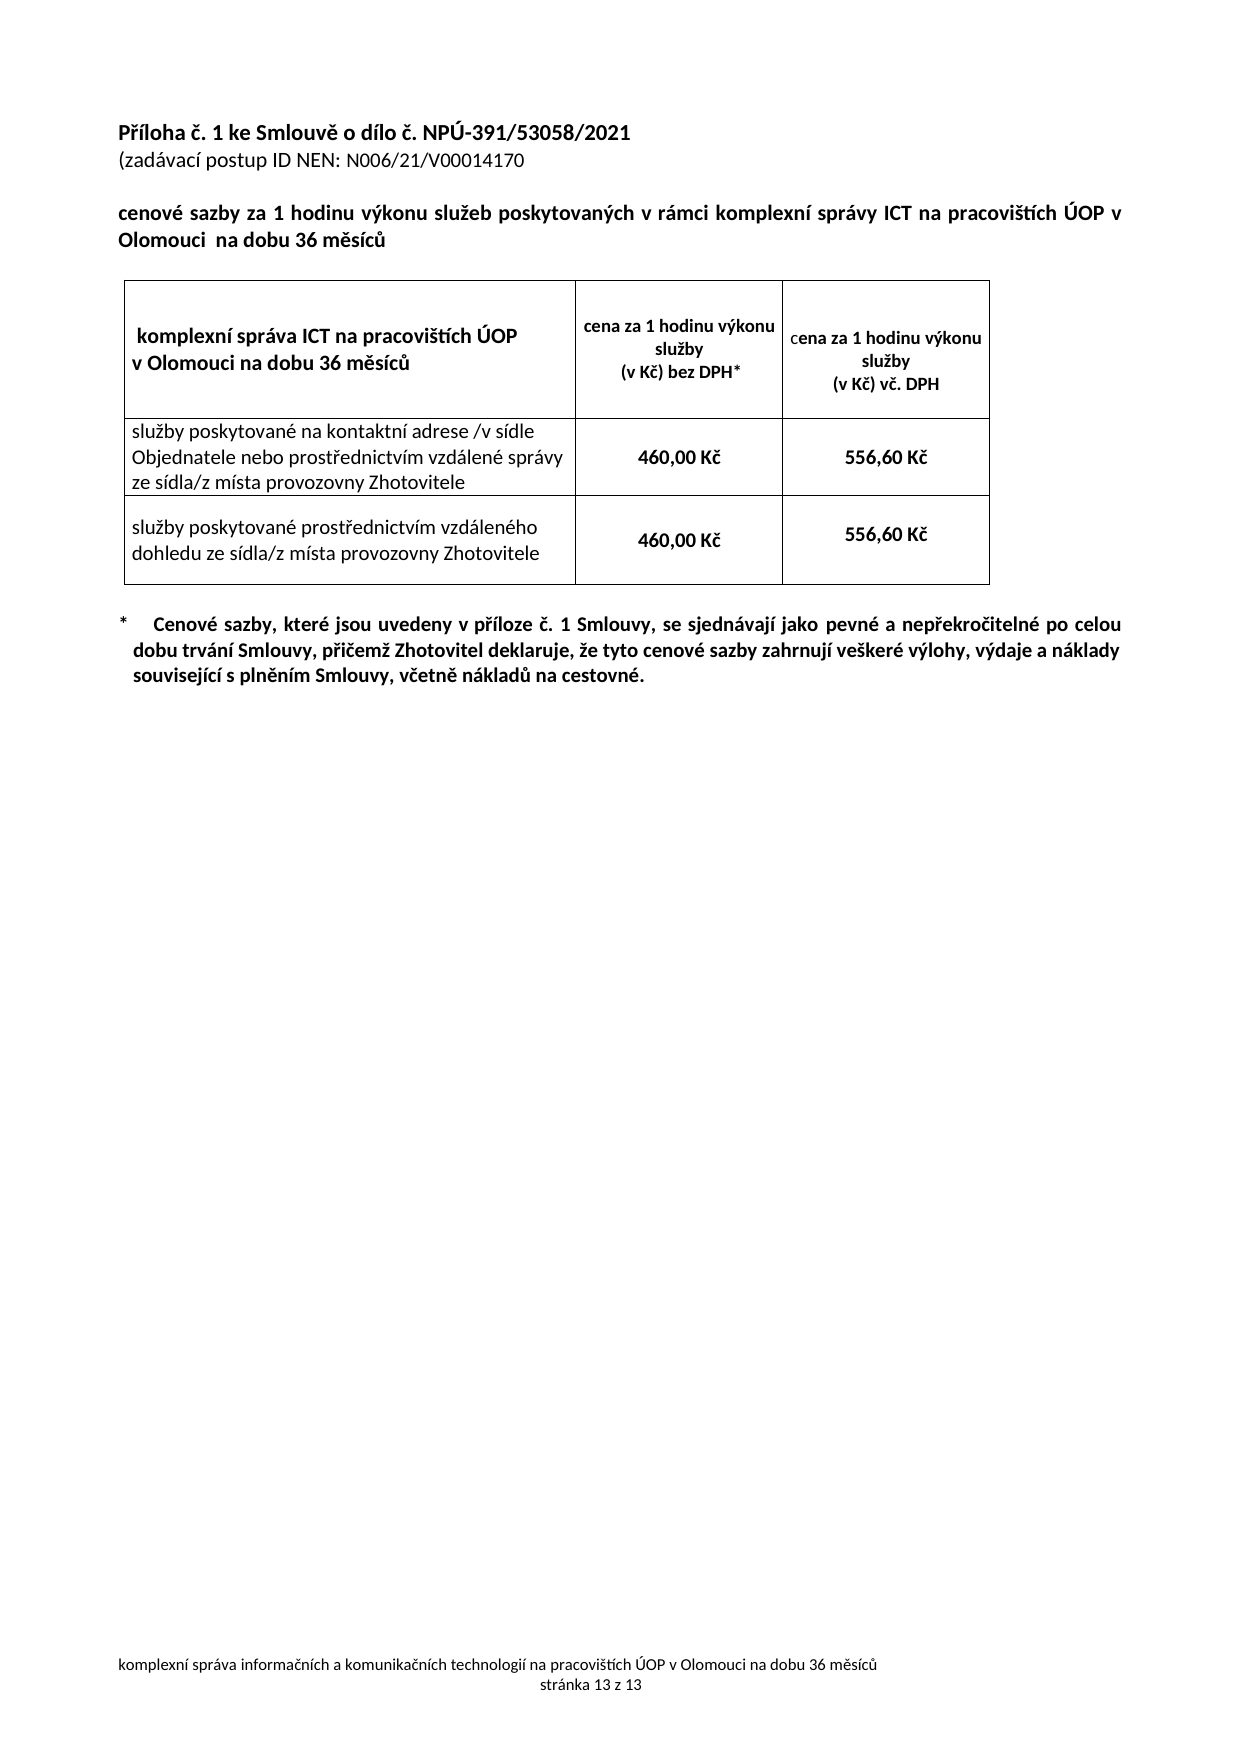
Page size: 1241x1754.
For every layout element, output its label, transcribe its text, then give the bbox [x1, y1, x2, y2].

table_cell 556,60 Kč [783, 419, 989, 495]
text Příloha č. 1 ke Smlouvě o dílo č. NPÚ-391/53058/2021 [118, 118, 1122, 146]
table_header komplexní správa ICT na pracovištích ÚOP v Olomouci na dobu 36 měsíců [125, 281, 575, 417]
table_cell služby poskytované prostřednictvím vzdáleného dohledu ze sídla/z místa provozovny Zhotovitele [125, 496, 575, 584]
table_cell 556,60 Kč [783, 496, 989, 584]
text cenové sazby za 1 hodinu výkonu služeb poskytovaných v rámci komplexní správy ICT na pracovištích ÚOP v Olomouci na dobu 36 měsíců [118, 199, 1122, 253]
text (zadávací postup ID NEN: N006/21/V00014170 [118, 146, 1122, 173]
table_cell služby poskytované na kontaktní adrese /v sídle Objednatele nebo prostřednictvím vzdálené správy ze sídla/z místa provozovny Zhotovitele [125, 419, 575, 495]
table_cell 460,00 Kč [576, 419, 782, 495]
table_header cena za 1 hodinu výkonu služby (v Kč) vč. DPH [783, 281, 989, 417]
table_header cena za 1 hodinu výkonu služby (v Kč) bez DPH* [576, 281, 782, 417]
text * Cenové sazby, které jsou uvedeny v příloze č. 1 Smlouvy, se sjednávají jako pevné a nepřekročitelné po celou dobu trvání Smlouvy, přičemž Zhotovitel deklaruje, že tyto cenové sazby zahrnují veškeré výlohy, výdaje a náklady související s plněním Smlouvy, včetně nákladů na cestovné. [118, 612, 1122, 688]
table_cell 460,00 Kč [576, 496, 782, 584]
